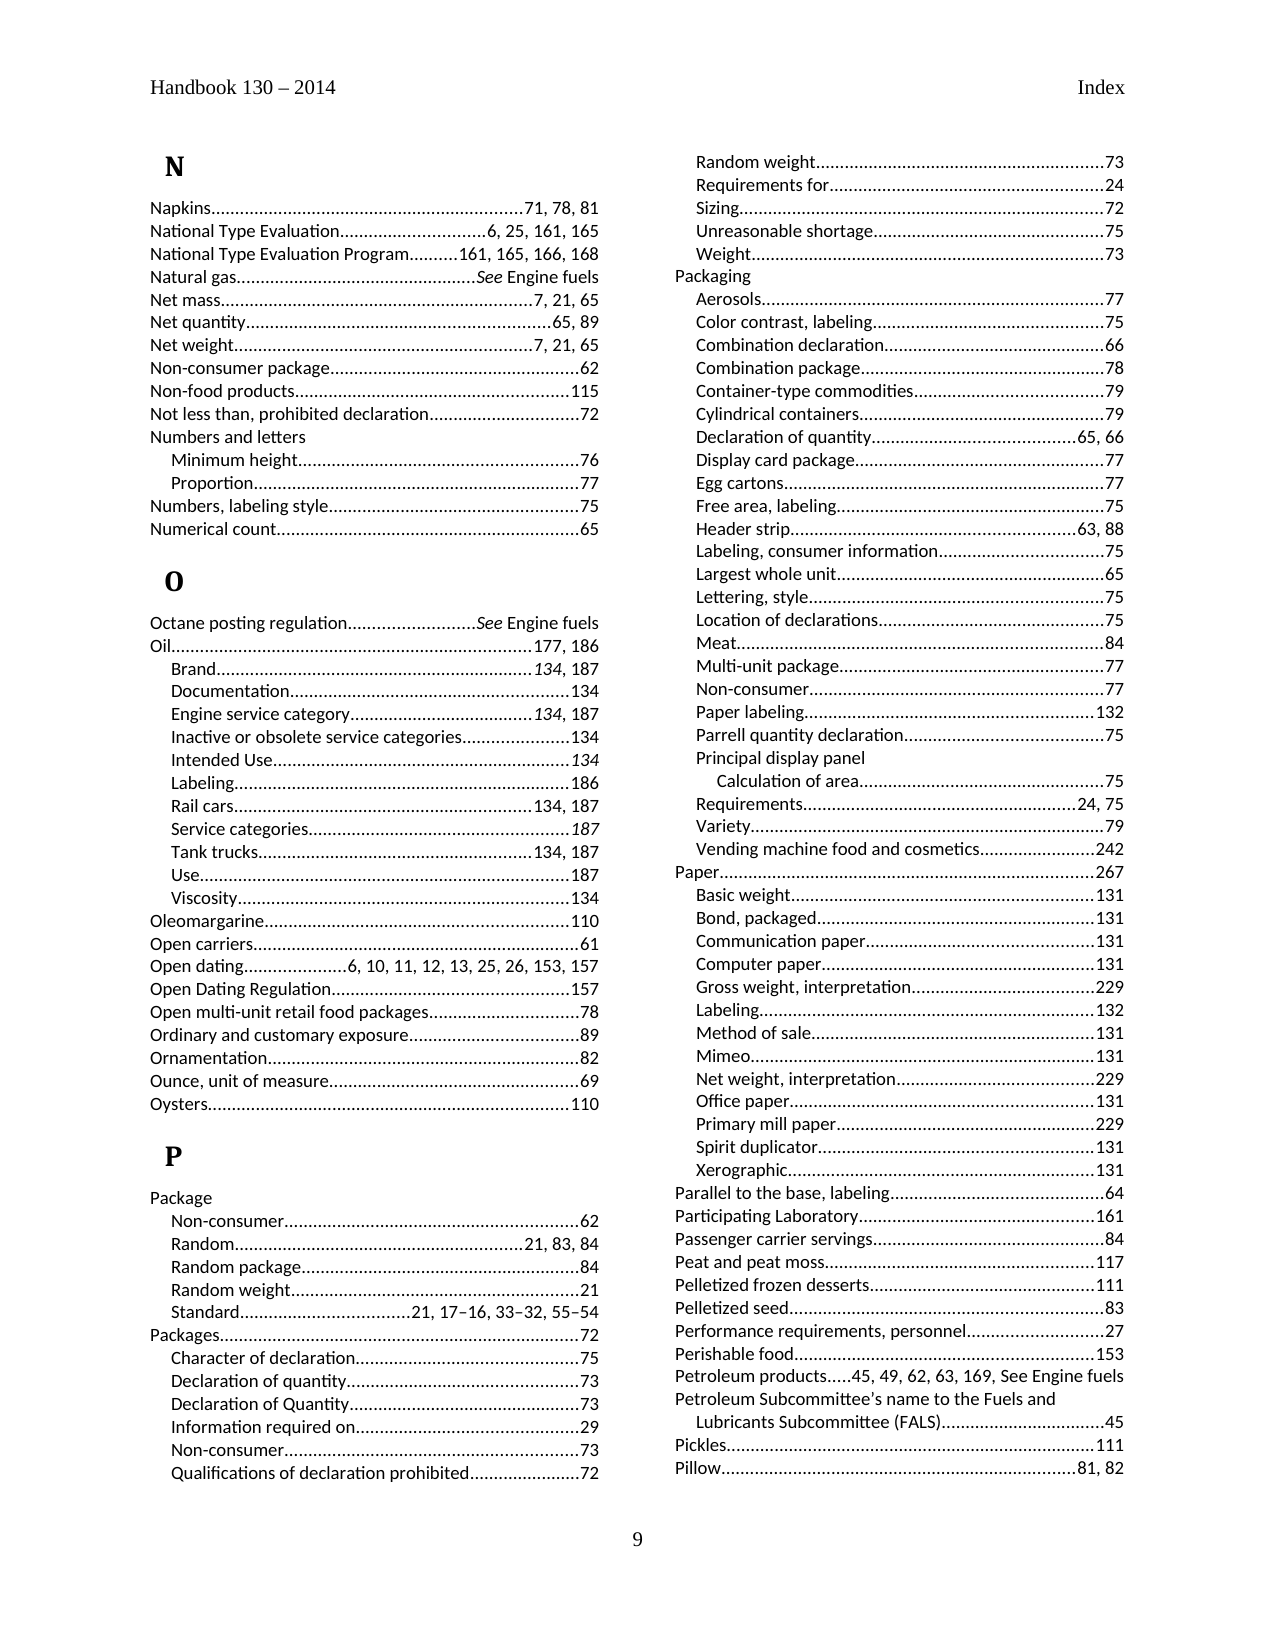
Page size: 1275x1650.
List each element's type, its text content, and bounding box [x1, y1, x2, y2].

text Non-food products 115 [150, 379, 600, 402]
text Multi-unit package 77 [696, 654, 1125, 677]
text Non-consumer 77 [696, 677, 1125, 700]
text Ordinary and customary exposure 89 [150, 1023, 600, 1046]
text Intended Use 134 [171, 748, 600, 771]
text Pelletized seed 83 [675, 1296, 1125, 1319]
text Vending machine food and cosmetics 242 [696, 837, 1125, 860]
text Requirements 24, 75 [696, 792, 1125, 814]
text Variety 79 [696, 814, 1125, 837]
text Paper 267 [675, 860, 1125, 883]
text Brand 134, 187 [171, 657, 600, 679]
text Paper labeling 132 [696, 700, 1125, 723]
text Minimum height 76 [171, 448, 600, 471]
text Viscosity 134 [171, 886, 600, 909]
text Oleomargarine 110 [150, 909, 600, 932]
text Net weight, interpretation 229 [696, 1067, 1125, 1089]
text Non-consumer 73 [171, 1438, 600, 1461]
text Open carriers 61 [150, 932, 600, 954]
text Weight 73 [696, 242, 1125, 264]
text Unreasonable shortage 75 [696, 219, 1125, 242]
text Package [150, 1186, 600, 1209]
text Random weight 21 [171, 1278, 600, 1301]
text Tank trucks 134, 187 [171, 840, 600, 863]
text Ounce, unit of measure 69 [150, 1069, 600, 1092]
text Character of declaration 75 [171, 1346, 600, 1369]
text Passenger carrier servings 84 [675, 1227, 1125, 1250]
text Combination package 78 [696, 356, 1125, 379]
text Office paper 131 [696, 1089, 1125, 1112]
text Meat 84 [696, 631, 1125, 654]
text Numbers, labeling style 75 [150, 494, 600, 517]
text Net mass 7, 21, 65 [150, 288, 600, 311]
text Labeling 132 [696, 998, 1125, 1021]
text Open Dating Regulation 157 [150, 977, 600, 1000]
text National Type Evaluation 6, 25, 161, 165 [150, 219, 600, 242]
text Napkins 71, 78, 81 [150, 196, 600, 219]
text Random 21, 83, 84 [171, 1232, 600, 1255]
text National Type Evaluation Program 161, 165, 166, 168 [150, 242, 600, 265]
text Rail cars 134, 187 [171, 794, 600, 817]
text Petroleum Subcommittee’s name to the Fuels and Lubricants Subcommittee (FALS) 45 [675, 1387, 1125, 1433]
text Gross weight, interpretation 229 [696, 975, 1125, 998]
text Spirit duplicator 131 [696, 1135, 1125, 1158]
text Petroleum products 45, 49, 62, 63, 169, See Engine fuels [675, 1364, 1125, 1387]
text Method of sale 131 [696, 1021, 1125, 1044]
text Qualifications of declaration prohibited 72 [171, 1461, 600, 1484]
text Natural gas See Engine fuels [150, 265, 600, 288]
text Engine service category 134, 187 [171, 702, 600, 725]
text Net quantity 65, 89 [150, 311, 600, 333]
text Random weight 73 [696, 150, 1125, 173]
text Requirements for 24 [696, 173, 1125, 196]
text Principal display panel [696, 746, 1125, 769]
text Pickles 111 [675, 1433, 1125, 1456]
text Header strip 63, 88 [696, 517, 1125, 539]
text Declaration of quantity 73 [171, 1369, 600, 1392]
text Ornamentation 82 [150, 1046, 600, 1069]
text Declaration of Quantity 73 [171, 1392, 600, 1415]
text Octane posting regulation See Engine fuels [150, 611, 600, 634]
text Inactive or obsolete service categories 134 [171, 725, 600, 748]
text Combination declaration 66 [696, 333, 1125, 356]
text Xerographic 131 [696, 1158, 1125, 1181]
text Sizing 72 [696, 196, 1125, 219]
text Numbers and letters [150, 425, 600, 448]
text Oil 177, 186 [150, 634, 600, 657]
text Communication paper 131 [696, 929, 1125, 952]
text Color contrast, labeling 75 [696, 310, 1125, 333]
text Calculation of area 75 [717, 769, 1125, 792]
text Bond, packaged 131 [696, 906, 1125, 929]
text Lettering, style 75 [696, 585, 1125, 608]
text Packages 72 [150, 1323, 600, 1346]
text Mimeo 131 [696, 1044, 1125, 1067]
text Labeling 186 [171, 771, 600, 794]
text Random package 84 [171, 1255, 600, 1278]
text Performance requirements, personnel 27 [675, 1319, 1125, 1342]
text Service categories 187 [171, 817, 600, 840]
text Display card package 77 [696, 448, 1125, 471]
text Documentation 134 [171, 679, 600, 702]
text Peat and peat moss 117 [675, 1250, 1125, 1273]
text Proportion 77 [171, 471, 600, 494]
text Labeling, consumer information 75 [696, 539, 1125, 562]
subtitle O [164, 565, 600, 598]
text Standard 21, 17–16, 33–32, 55–54 [171, 1301, 600, 1323]
text Perishable food 153 [675, 1342, 1125, 1364]
text Primary mill paper 229 [696, 1112, 1125, 1135]
text Computer paper 131 [696, 952, 1125, 975]
text Non-consumer 62 [171, 1209, 600, 1232]
text Open multi-unit retail food packages 78 [150, 1000, 600, 1023]
text Participating Laboratory 161 [675, 1204, 1125, 1227]
text Largest whole unit 65 [696, 562, 1125, 585]
text Use 187 [171, 863, 600, 886]
text Packaging [675, 264, 1125, 287]
text Information required on 29 [171, 1415, 600, 1438]
text Location of declarations 75 [696, 608, 1125, 631]
text Container-type commodities 79 [696, 379, 1125, 402]
text Egg cartons 77 [696, 471, 1125, 494]
text Pillow 81, 82 [675, 1456, 1125, 1479]
text Net weight 7, 21, 65 [150, 333, 600, 356]
text Pelletized frozen desserts 111 [675, 1273, 1125, 1296]
text Cylindrical containers 79 [696, 402, 1125, 425]
text Numerical count 65 [150, 517, 600, 540]
text Aerosols 77 [696, 287, 1125, 310]
text Basic weight 131 [696, 883, 1125, 906]
text Parallel to the base, labeling 64 [675, 1181, 1125, 1204]
subtitle P [164, 1140, 600, 1173]
text Parrell quantity declaration 75 [696, 723, 1125, 746]
text Oysters 110 [150, 1092, 600, 1115]
subtitle N [164, 150, 600, 183]
text Open dating 6, 10, 11, 12, 13, 25, 26, 153, 157 [150, 954, 600, 977]
text Not less than, prohibited declaration 72 [150, 402, 600, 425]
text Declaration of quantity 65, 66 [696, 425, 1125, 448]
text Free area, labeling 75 [696, 494, 1125, 517]
text Non-consumer package 62 [150, 356, 600, 379]
